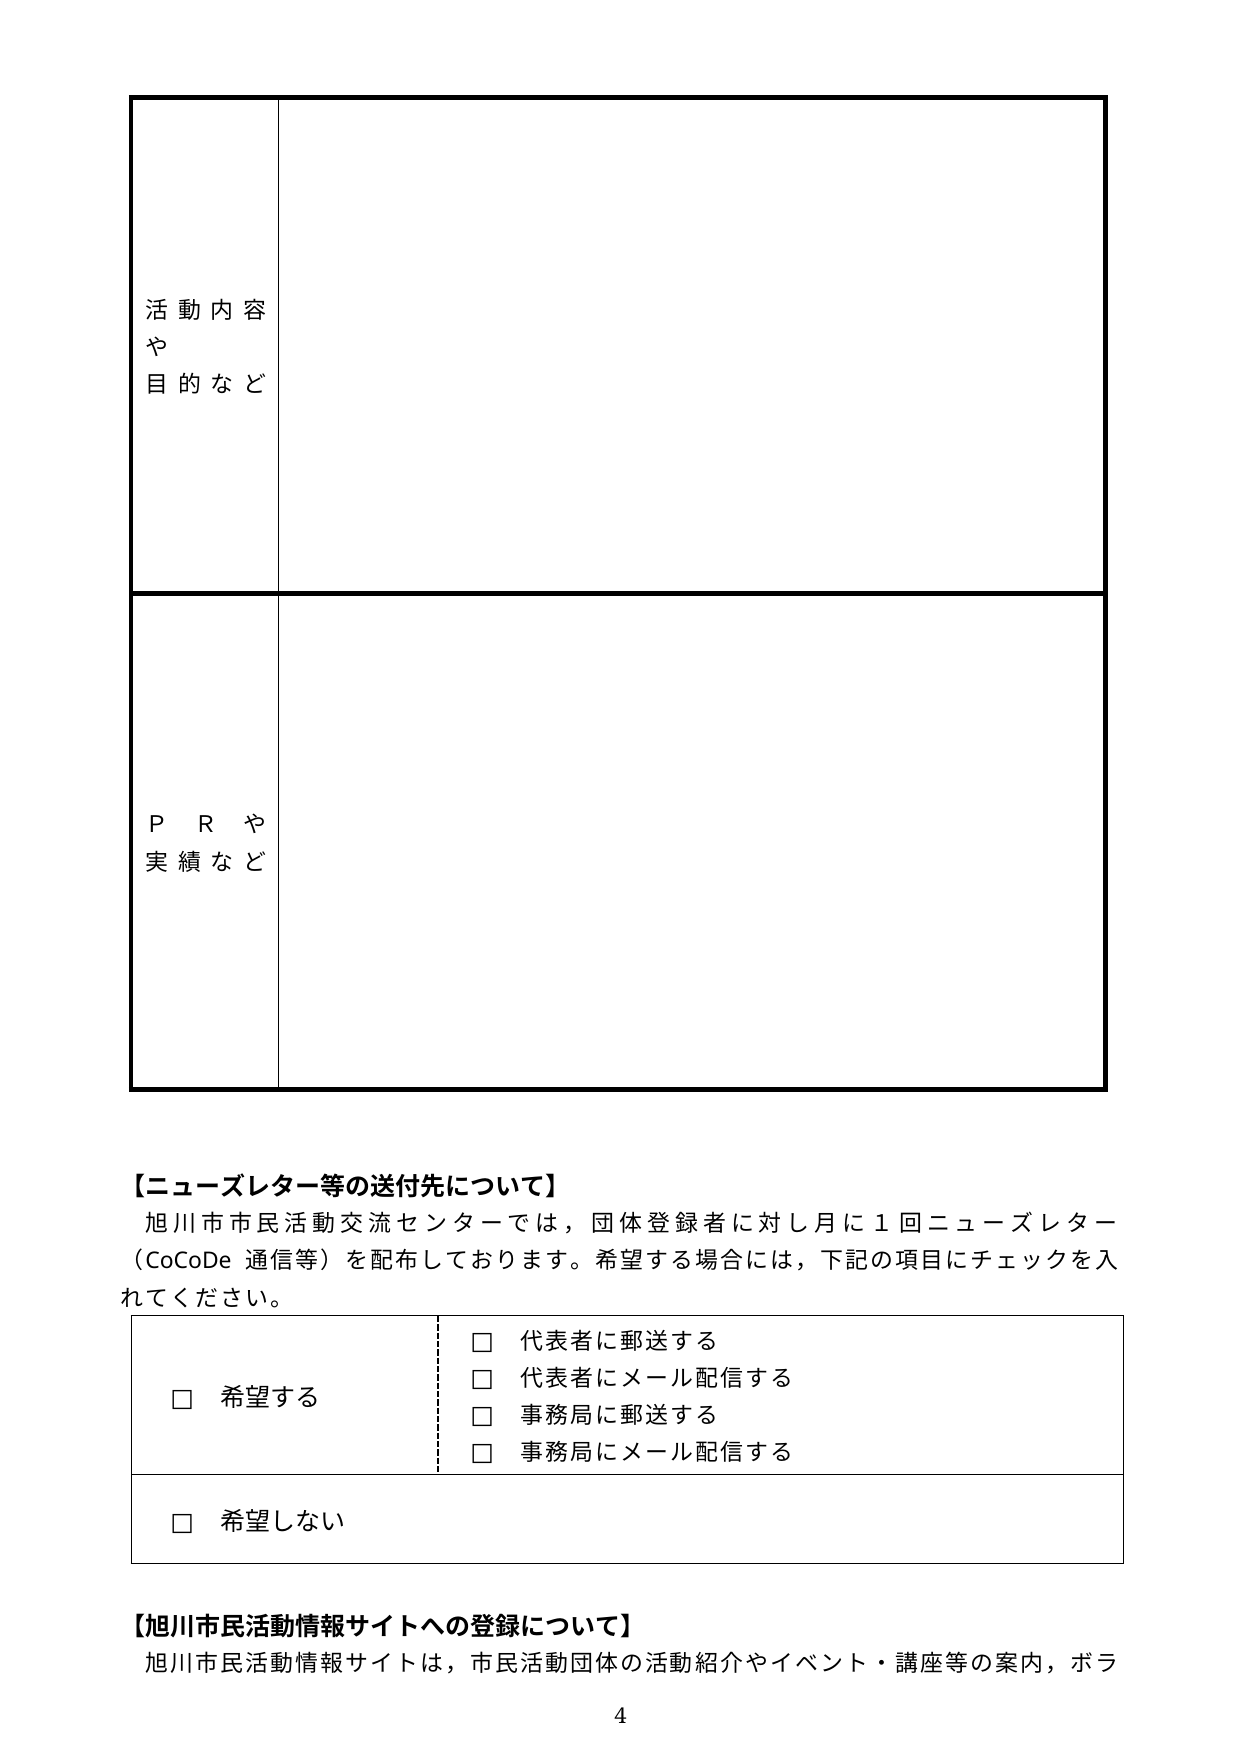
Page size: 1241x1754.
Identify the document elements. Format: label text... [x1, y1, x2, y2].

table_cell □ 希望しない [132, 1475, 1123, 1563]
table_cell ＰＲや 実績など [133, 596, 278, 1087]
table_cell [279, 100, 1103, 591]
text 【ニューズレター等の送付先について】 [120, 1166, 1120, 1203]
table_header □ 希望する [132, 1316, 438, 1474]
text 【旭川市民活動情報サイトへの登録について】 [120, 1606, 1120, 1643]
table_cell 活動内容や 目的など [133, 100, 278, 591]
table_header □ 代表者に郵送する □ 代表者にメール配信する □ 事務局に郵送する □ 事務局にメール配信する [438, 1316, 1123, 1474]
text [120, 1643, 1120, 1680]
text 旭川市市民活動交流センターでは，団体登録者に対し月に１回ニューズレター（CoCoDe通信等）を配布しております。希望する場合には，下記の項目にチェックを入れてください。 [120, 1203, 1120, 1315]
table_cell [279, 596, 1103, 1087]
